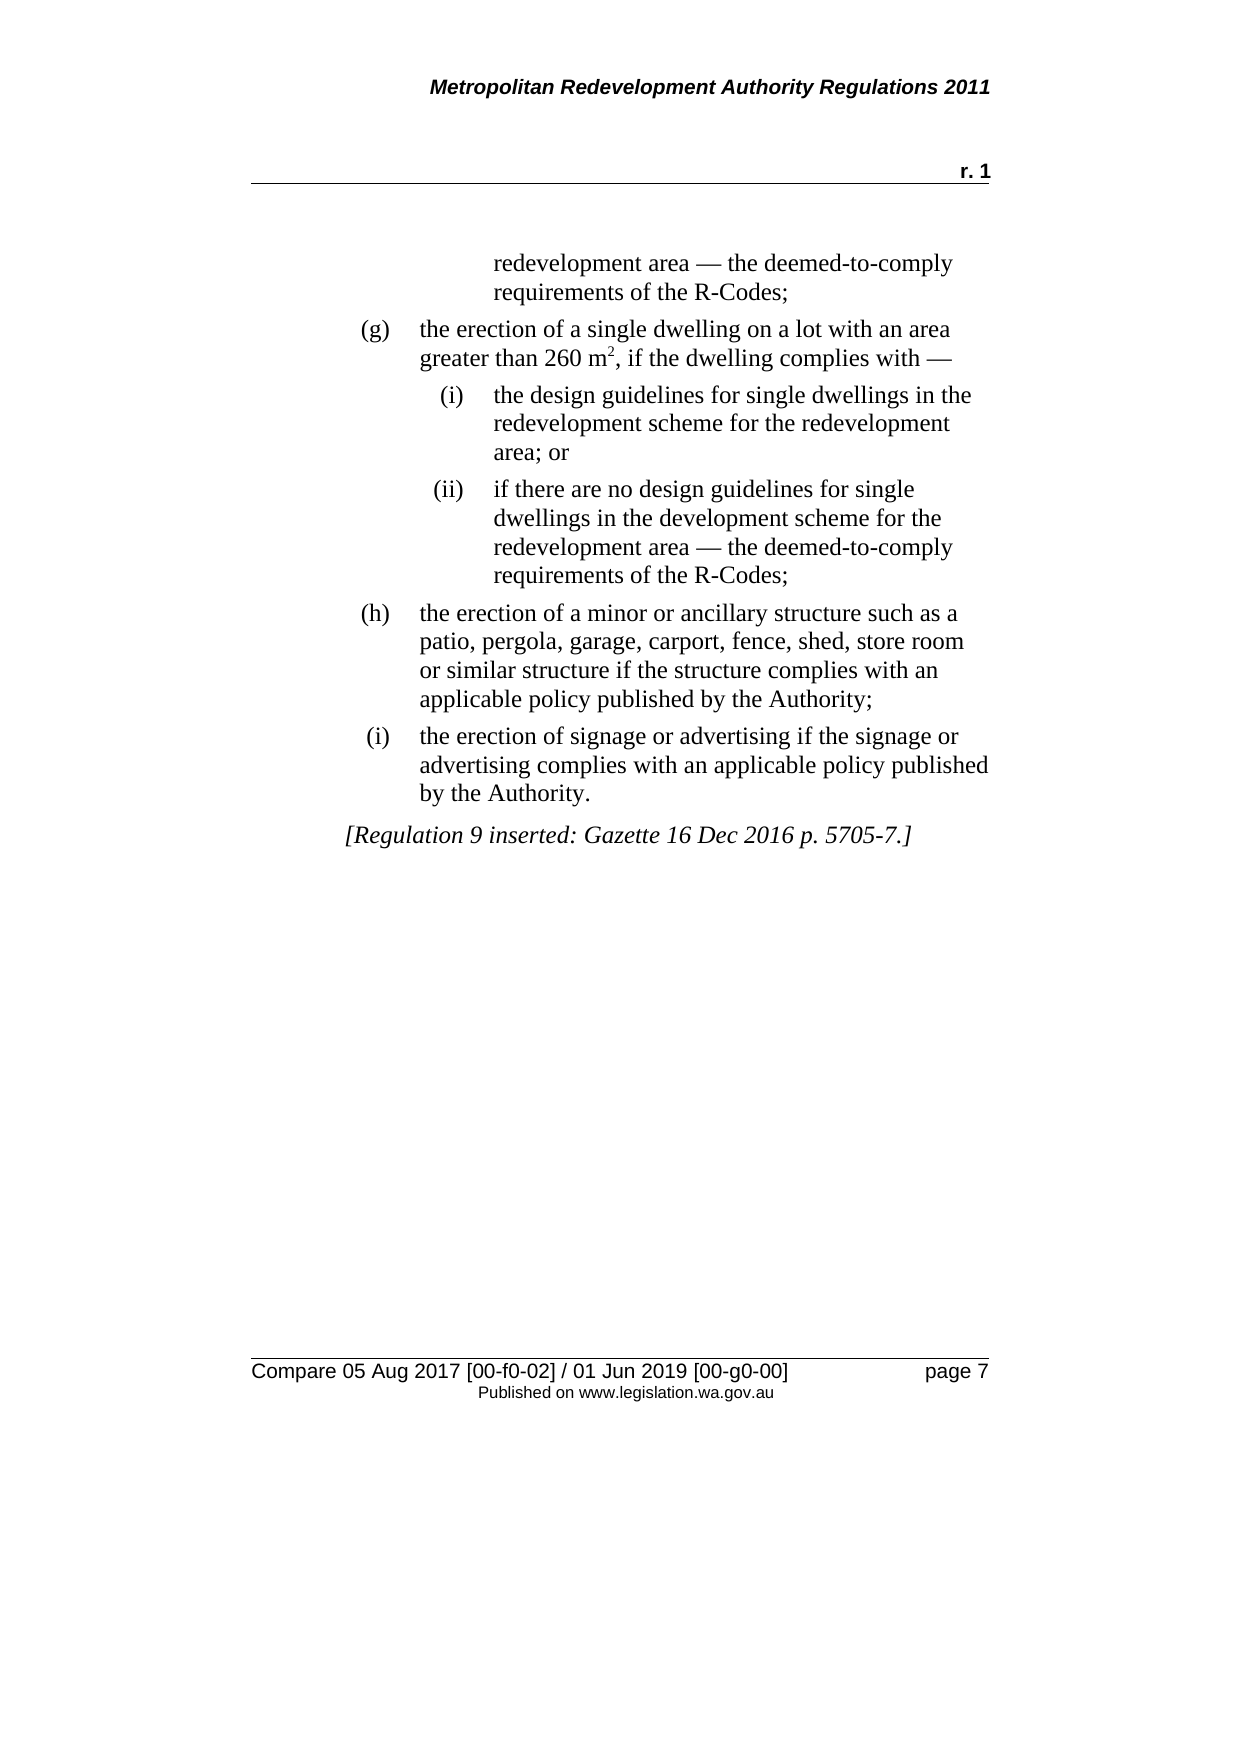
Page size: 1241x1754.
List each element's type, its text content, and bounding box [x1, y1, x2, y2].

text (i) the design guidelines for single dwellings in the redevelopment scheme for the redevelopment area; or [251, 380, 989, 466]
text (h) the erection of a minor or ancillary structure such as a patio, pergola, garage, carport, fence, shed, store room or similar structure if the structure complies with an applicable policy published by the Authority; [251, 598, 989, 713]
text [251, 248, 989, 306]
text [Regulation 9 inserted: Gazette 16 Dec 2016 p. 5705-7.] [251, 820, 989, 848]
text (i) the erection of signage or advertising if the signage or advertising complies with an applicable policy published by the Authority. [251, 721, 989, 807]
text (g) the erection of a single dwelling on a lot with an area greater than 260 m2, if the dwelling complies with — [251, 314, 989, 371]
